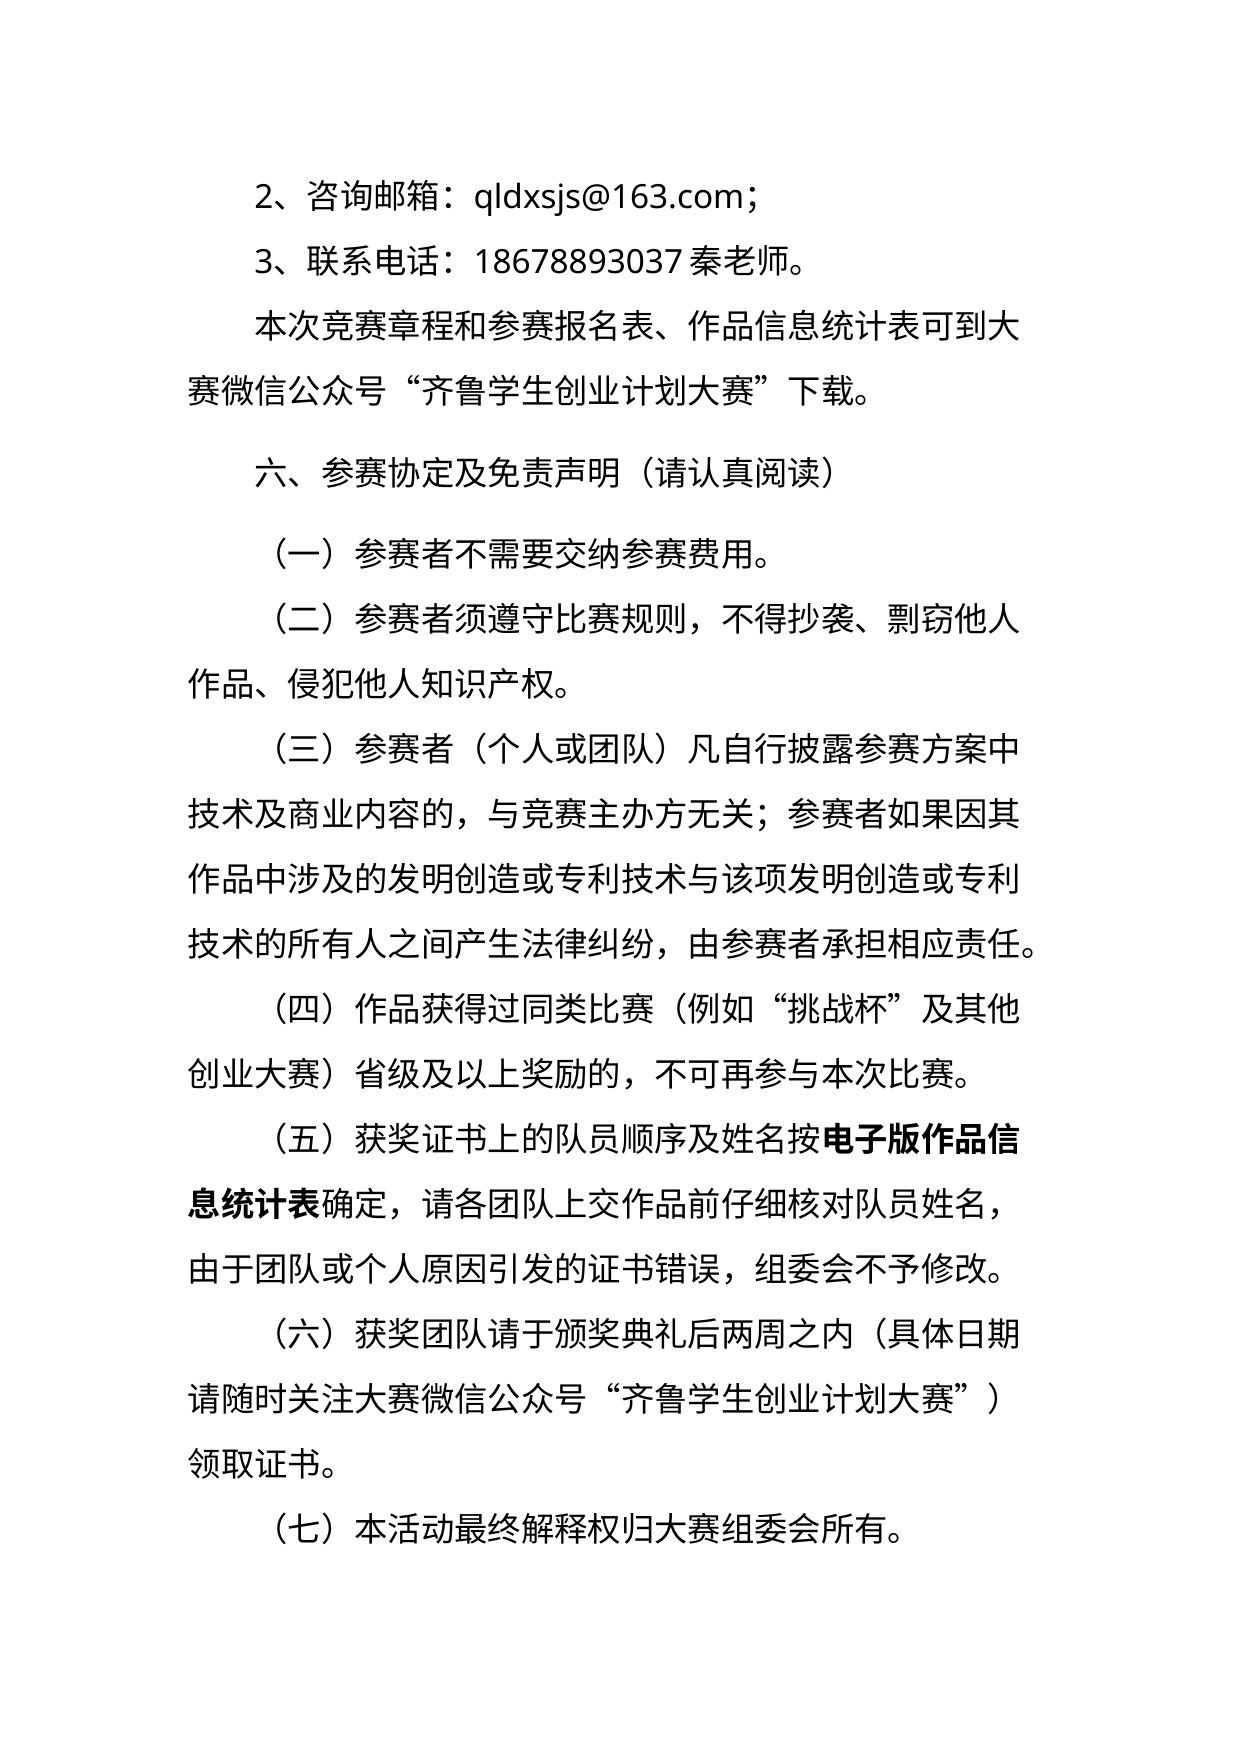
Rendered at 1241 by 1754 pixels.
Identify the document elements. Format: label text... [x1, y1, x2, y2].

text 3、联系电话：18678893037秦老师。 [187, 227, 1053, 292]
text 六、参赛协定及免责声明（请认真阅读） [187, 438, 1053, 503]
text （五）获奖证书上的队员顺序及姓名按电子版作品信息统计表确定，请各团队上交作品前仔细核对队员姓名，由于团队或个人原因引发的证书错误，组委会不予修改。 [187, 1104, 1053, 1299]
text （一）参赛者不需要交纳参赛费用。 [187, 519, 1053, 584]
text 2、咨询邮箱：qldxsjs@163.com； [187, 162, 1053, 227]
text （二）参赛者须遵守比赛规则，不得抄袭、剽窃他人作品、侵犯他人知识产权。 [187, 584, 1053, 714]
text （三）参赛者（个人或团队）凡自行披露参赛方案中技术及商业内容的，与竞赛主办方无关；参赛者如果因其作品中涉及的发明创造或专利技术与该项发明创造或专利技术的所有人之间产生法律纠纷，由参赛者承担相应责任。 [187, 714, 1053, 974]
text （四）作品获得过同类比赛（例如“挑战杯”及其他创业大赛）省级及以上奖励的，不可再参与本次比赛。 [187, 974, 1053, 1104]
text （六）获奖团队请于颁奖典礼后两周之内（具体日期请随时关注大赛微信公众号“齐鲁学生创业计划大赛”）领取证书。 [187, 1299, 1053, 1494]
text （七）本活动最终解释权归大赛组委会所有。 [187, 1494, 1053, 1559]
text 本次竞赛章程和参赛报名表、作品信息统计表可到大赛微信公众号“齐鲁学生创业计划大赛”下载。 [187, 292, 1053, 422]
